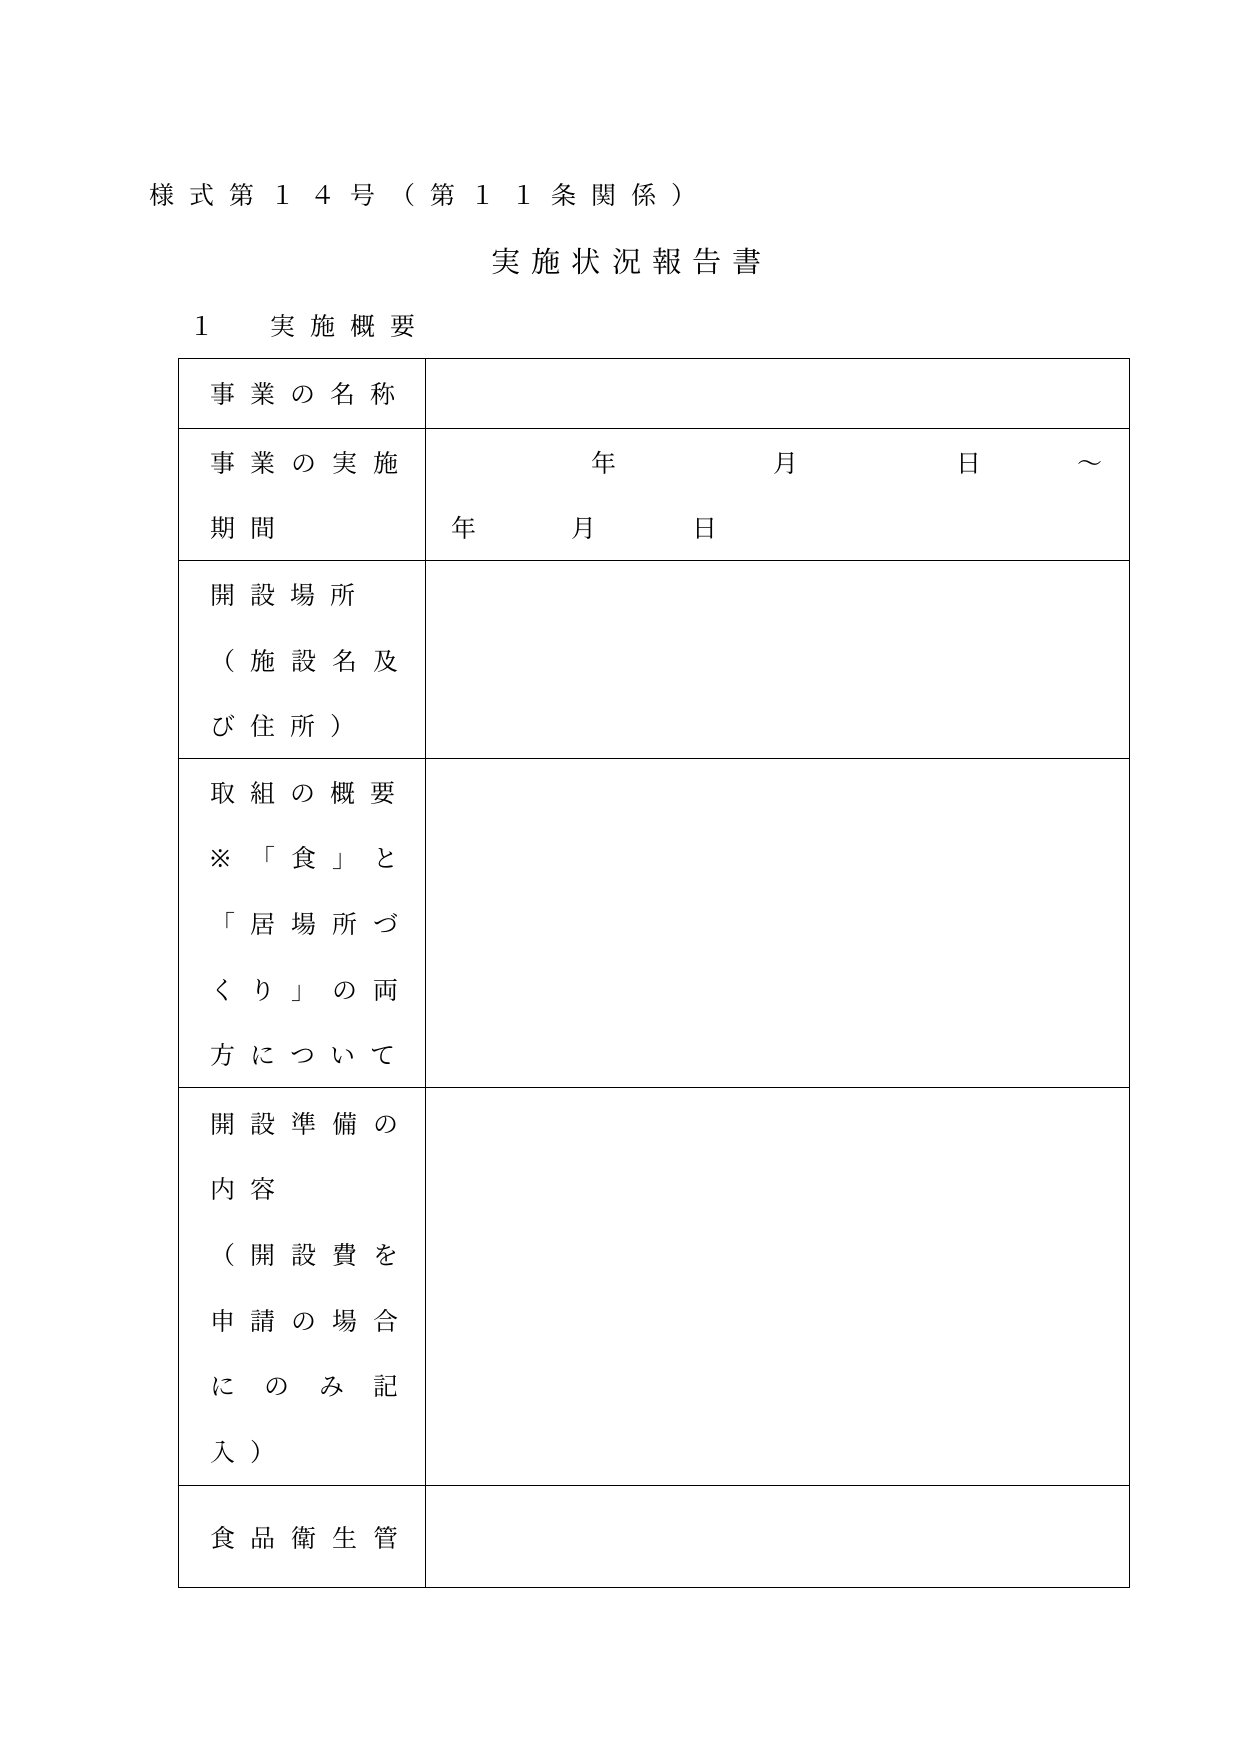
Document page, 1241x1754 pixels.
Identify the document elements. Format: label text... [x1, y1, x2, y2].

table_header [426, 359, 1129, 427]
table_cell [426, 759, 1129, 1087]
table_cell [426, 1088, 1129, 1485]
table_cell 食品衛生管理の取組 [179, 1486, 425, 1587]
table_cell [426, 1486, 1129, 1587]
table_cell 取組の概要 ※「食」と「居場所づくり」の両方について [179, 759, 425, 1087]
table_cell 開設準備の内容 （開設費を申請の場合にのみ記入） [179, 1088, 425, 1485]
table_cell 事業の実施期間 [179, 429, 425, 560]
text １ 実施概要 [149, 292, 1114, 358]
table_header 事業の名称 [179, 359, 425, 427]
table_cell 開設場所 （施設名及び住所） [179, 561, 425, 758]
text 実施状況報告書 [149, 227, 1114, 292]
text 様式第１４号（第１１条関係） [149, 161, 1114, 227]
table_cell 年 月 日 ～ 年 月 日 [426, 429, 1129, 560]
table_cell [426, 561, 1129, 758]
